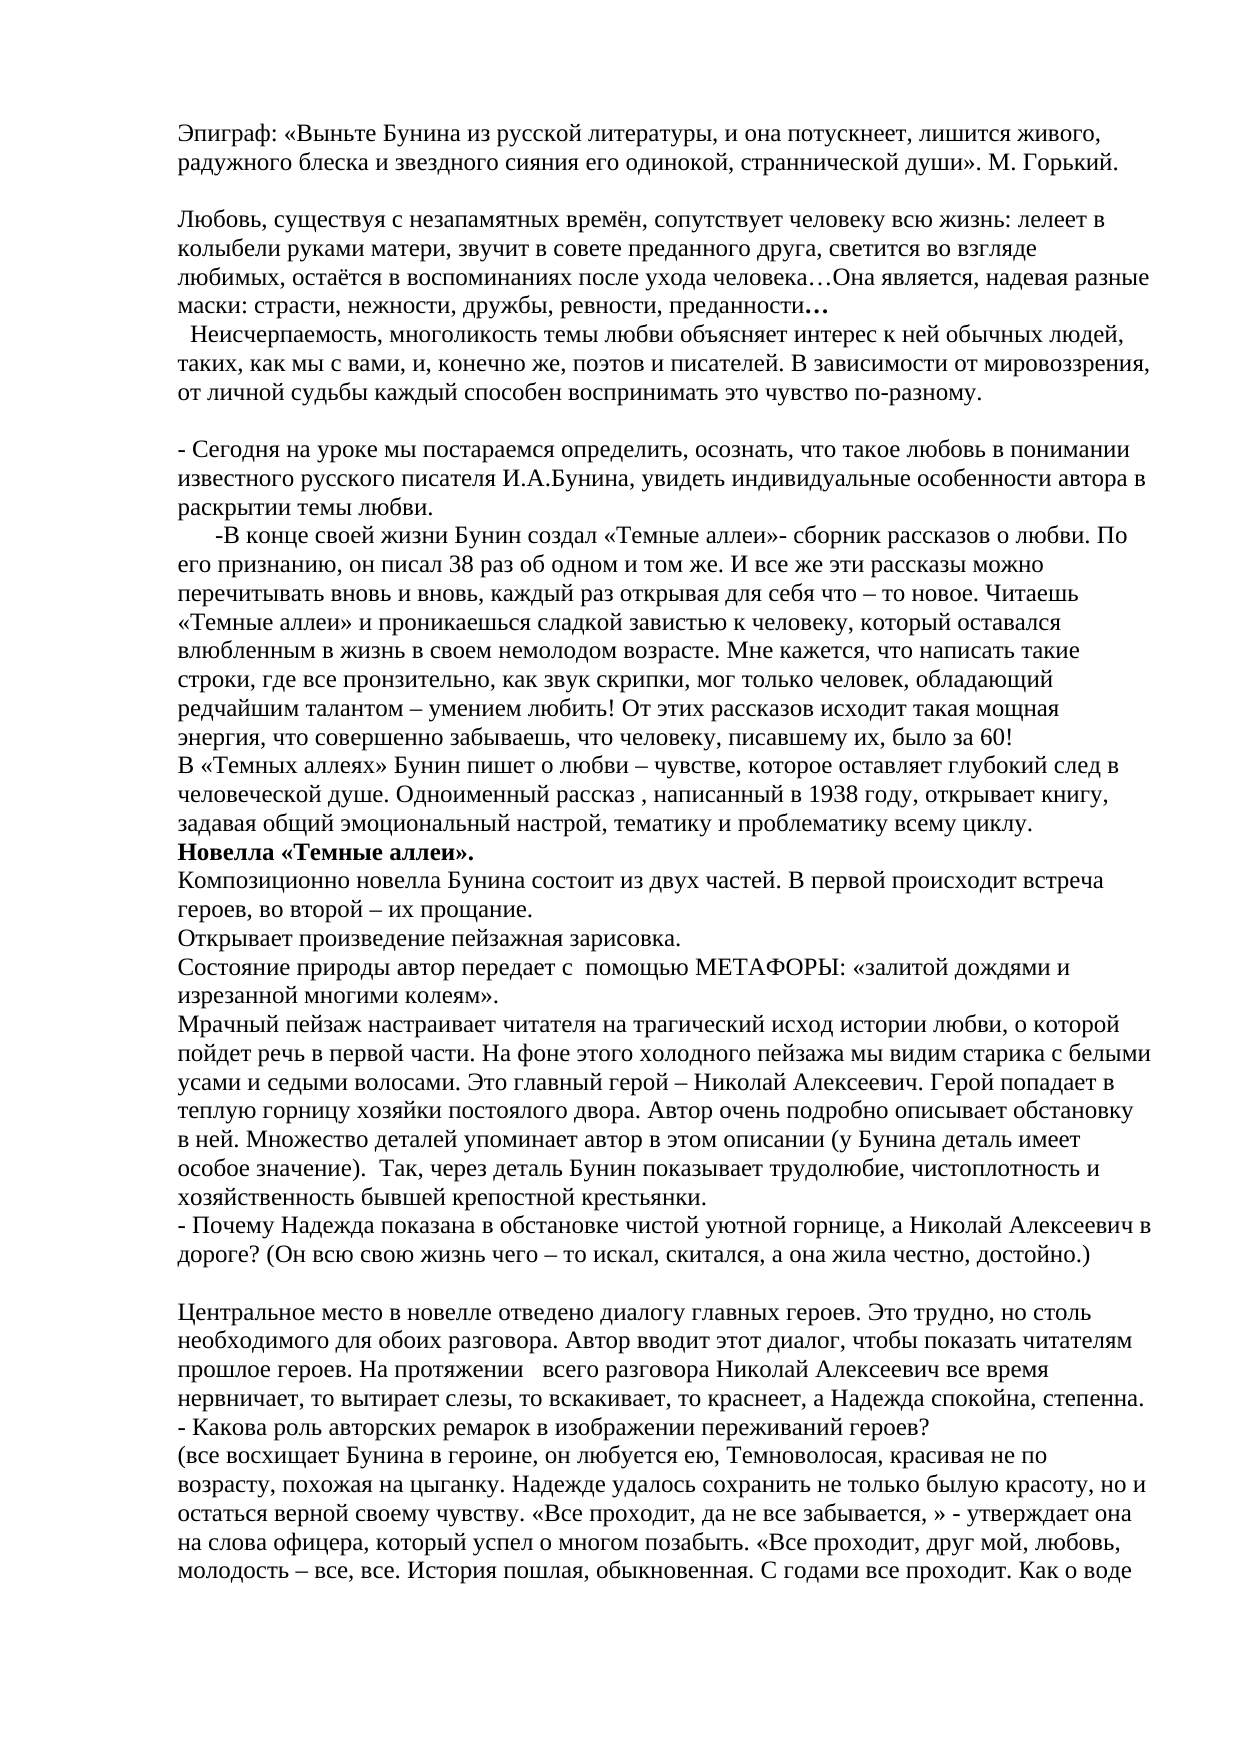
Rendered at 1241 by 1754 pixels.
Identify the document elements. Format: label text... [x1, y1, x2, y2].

text Новелла «Темные аллеи». [177, 837, 1152, 866]
text - Какова роль авторских ремарок в изображении переживаний героев? [177, 1412, 1152, 1441]
text Состояние природы автор передает с помощью МЕТАФОРЫ: «залитой дождями и изрезанной многими колеям». [177, 952, 1152, 1009]
text Центральное место в новелле отведено диалогу главных героев. Это трудно, но столь необходимого для обоих разговора. Автор вводит этот диалог, чтобы показать читателям прошлое героев. На протяжении всего разговора Николай Алексеевич все время нервничает, то вытирает слезы, то вскакивает, то краснеет, а Надежда спокойна, степенна. [177, 1297, 1152, 1412]
text -В конце своей жизни Бунин создал «Темные аллеи»- сборник рассказов о любви. По его признанию, он писал 38 раз об одном и том же. И все же эти рассказы можно перечитывать вновь и вновь, каждый раз открывая для себя что – то новое. Читаешь «Темные аллеи» и проникаешься сладкой завистью к человеку, который оставался влюбленным в жизнь в своем немолодом возрасте. Мне кажется, что написать такие строки, где все пронзительно, как звук скрипки, мог только человек, обладающий редчайшим талантом – умением любить! От этих рассказов исходит такая мощная энергия, что совершенно забываешь, что человеку, писавшему их, было за 60! [177, 521, 1152, 751]
text Эпиграф: «Выньте Бунина из русской литературы, и она потускнеет, лишится живого, радужного блеска и звездного сияния его одинокой, страннической души». М. Горький. [177, 118, 1152, 176]
text Композиционно новелла Бунина состоит из двух частей. В первой происходит встреча героев, во второй – их прощание. [177, 866, 1152, 923]
text Открывает произведение пейзажная зарисовка. [177, 923, 1152, 952]
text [177, 1441, 1152, 1584]
text - Сегодня на уроке мы постараемся определить, осознать, что такое любовь в понимании известного русского писателя И.А.Бунина, увидеть индивидуальные особенности автора в раскрытии темы любви. [177, 434, 1152, 521]
text В «Темных аллеях» Бунин пишет о любви – чувстве, которое оставляет глубокий след в человеческой душе. Одноименный рассказ , написанный в 1938 году, открывает книгу, задавая общий эмоциональный настрой, тематику и проблематику всему циклу. [177, 751, 1152, 837]
text Мрачный пейзаж настраивает читателя на трагический исход истории любви, о которой пойдет речь в первой части. На фоне этого холодного пейзажа мы видим старика с белыми усами и седыми волосами. Это главный герой – Николай Алексеевич. Герой попадает в теплую горницу хозяйки постоялого двора. Автор очень подробно описывает обстановку в ней. Множество деталей упоминает автор в этом описании (у Бунина деталь имеет особое значение). Так, через деталь Бунин показывает трудолюбие, чистоплотность и хозяйственность бывшей крепостной крестьянки. [177, 1009, 1152, 1211]
text Любовь, существуя с незапамятных времён, сопутствует человеку всю жизнь: лелеет в колыбели руками матери, звучит в совете преданного друга, светится во взгляде любимых, остаётся в воспоминаниях после ухода человека…Она является, надевая разные маски: страсти, нежности, дружбы, ревности, преданности… Неисчерпаемость, многоликость темы любви объясняет интерес к ней обычных людей, таких, как мы с вами, и, конечно же, поэтов и писателей. В зависимости от мировоззрения, от личной судьбы каждый способен воспринимать это чувство по-разному. [177, 204, 1152, 434]
text - Почему Надежда показана в обстановке чистой уютной горнице, а Николай Алексеевич в дороге? (Он всю свою жизнь чего – то искал, скитался, а она жила честно, достойно.) [177, 1211, 1152, 1268]
